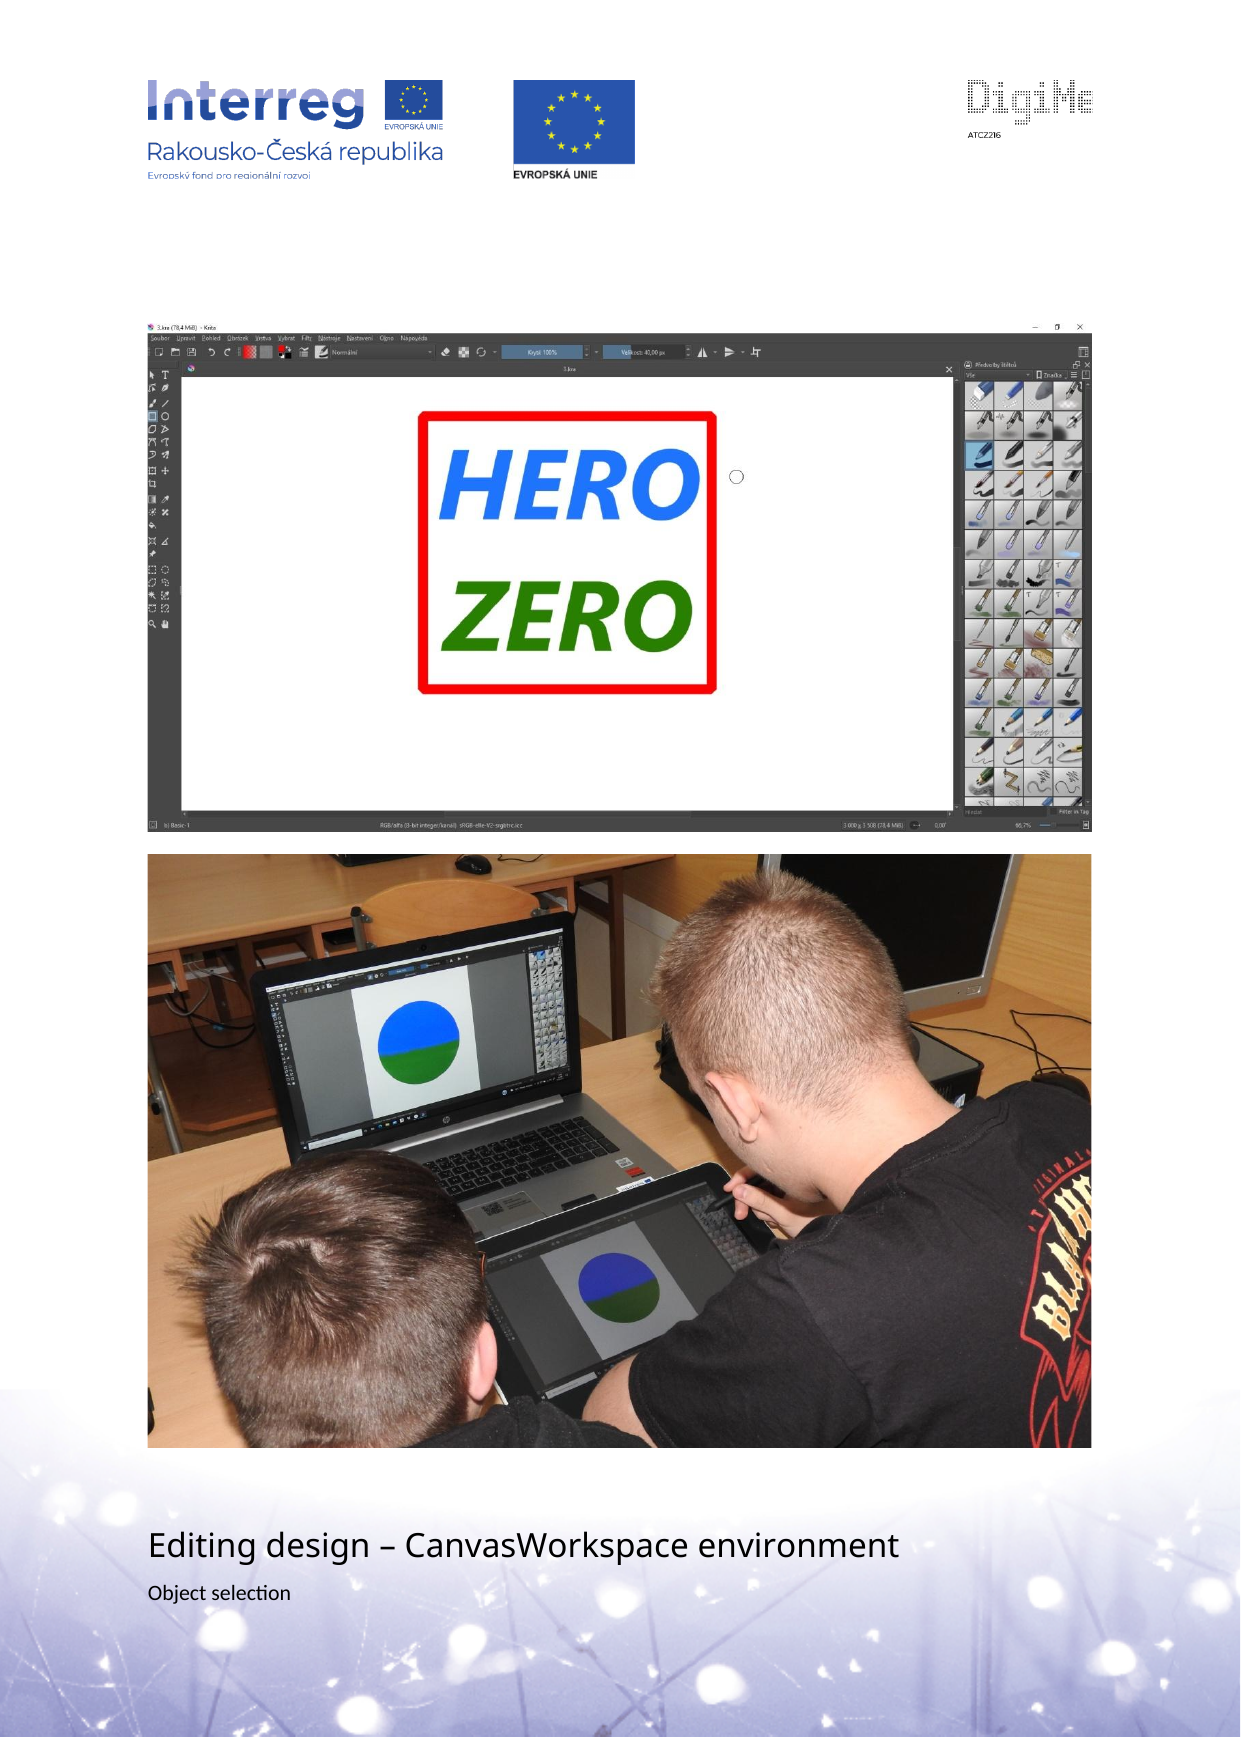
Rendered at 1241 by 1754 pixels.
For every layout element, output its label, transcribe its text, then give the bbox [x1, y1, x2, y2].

picture [0, 854, 1241, 1737]
subtitle Editing design – CanvasWorkspace environment [148, 1521, 1093, 1567]
picture [147, 323, 1092, 832]
text Object selection [148, 1579, 1093, 1606]
picture [148, 80, 1093, 179]
